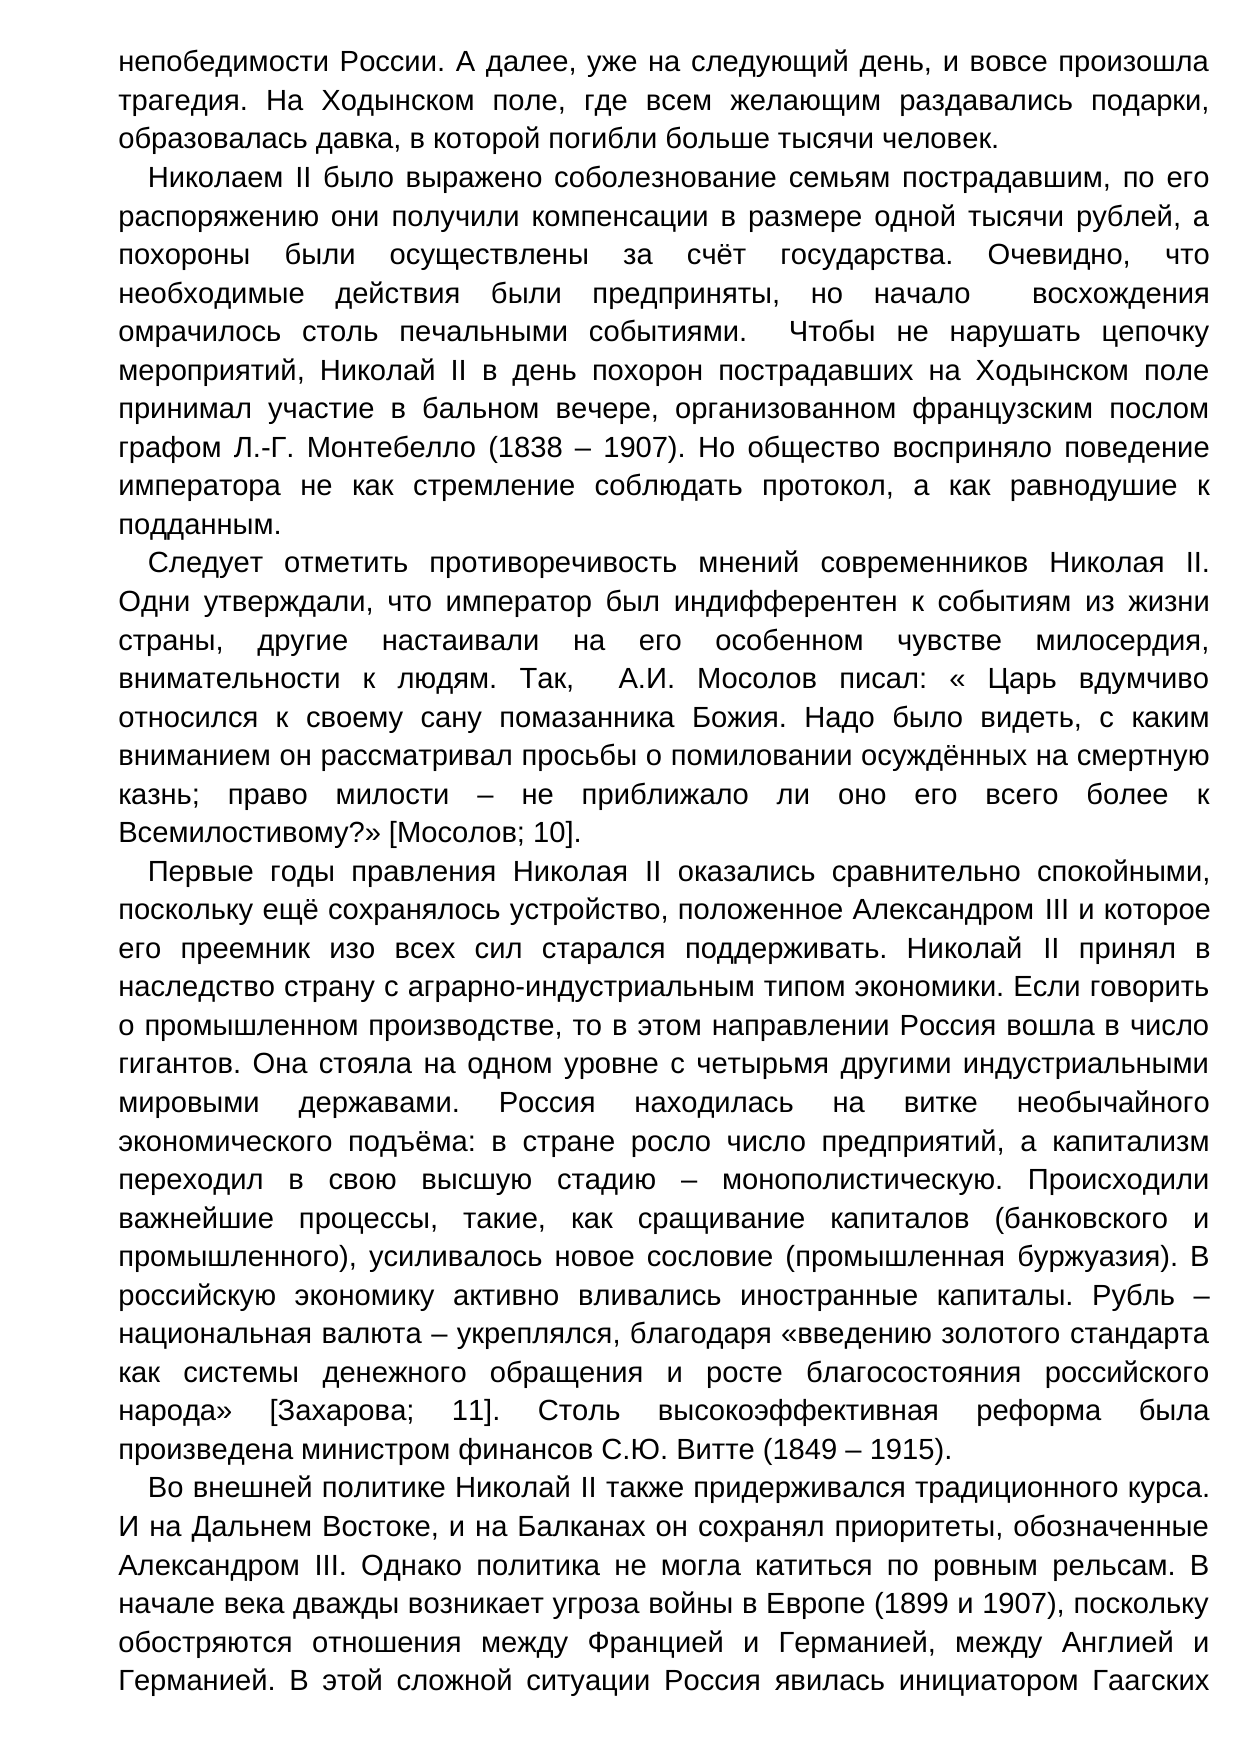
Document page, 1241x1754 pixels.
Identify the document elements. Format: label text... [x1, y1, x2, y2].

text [118, 44, 1211, 155]
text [118, 1470, 1211, 1697]
text Николаем II было выражено соболезнование семьям пострадавшим, по его распоряжению они получили компенсации в размере одной тысячи рублей, а похороны были осуществлены за счёт государства. Очевидно, что необходимые действия были предприняты, но начало восхождения омрачилось столь печальными событиями. Чтобы не нарушать цепочку мероприятий, Николай II в день похорон пострадавших на Ходынском поле принимал участие в бальном вечере, организованном французским послом графом Л.-Г. Монтебелло (1838 – 1907). Но общество восприняло поведение императора не как стремление соблюдать протокол, а как равнодушие к подданным. [118, 160, 1211, 540]
text Первые годы правления Николая II оказались сравнительно спокойными, поскольку ещё сохранялось устройство, положенное Александром III и которое его преемник изо всех сил старался поддерживать. Николай II принял в наследство страну с аграрно-индустриальным типом экономики. Если говорить о промышленном производстве, то в этом направлении Россия вошла в число гигантов. Она стояла на одном уровне с четырьмя другими индустриальными мировыми державами. Россия находилась на витке необычайного экономического подъёма: в стране росло число предприятий, а капитализм переходил в свою высшую стадию – монополистическую. Происходили важнейшие процессы, такие, как сращивание капиталов (банковского и промышленного), усиливалось новое сословие (промышленная буржуазия). В российскую экономику активно вливались иностранные капиталы. Рубль – национальная валюта – укреплялся, благодаря «введению золотого стандарта как системы денежного обращения и росте благосостояния российского народа» [Захарова; 11]. Столь высокоэффективная реформа была произведена министром финансов С.Ю. Витте (1849 – 1915). [118, 854, 1211, 1465]
text Следует отметить противоречивость мнений современников Николая II. Одни утверждали, что император был индифферентен к событиям из жизни страны, другие настаивали на его особенном чувстве милосердия, внимательности к людям. Так, А.И. Мосолов писал: « Царь вдумчиво относился к своему сану помазанника Божия. Надо было видеть, с каким вниманием он рассматривал просьбы о помиловании осуждённых на смертную казнь; право милости – не приближало ли оно его всего более к Всемилостивому?» [Мосолов; 10]. [118, 545, 1211, 849]
